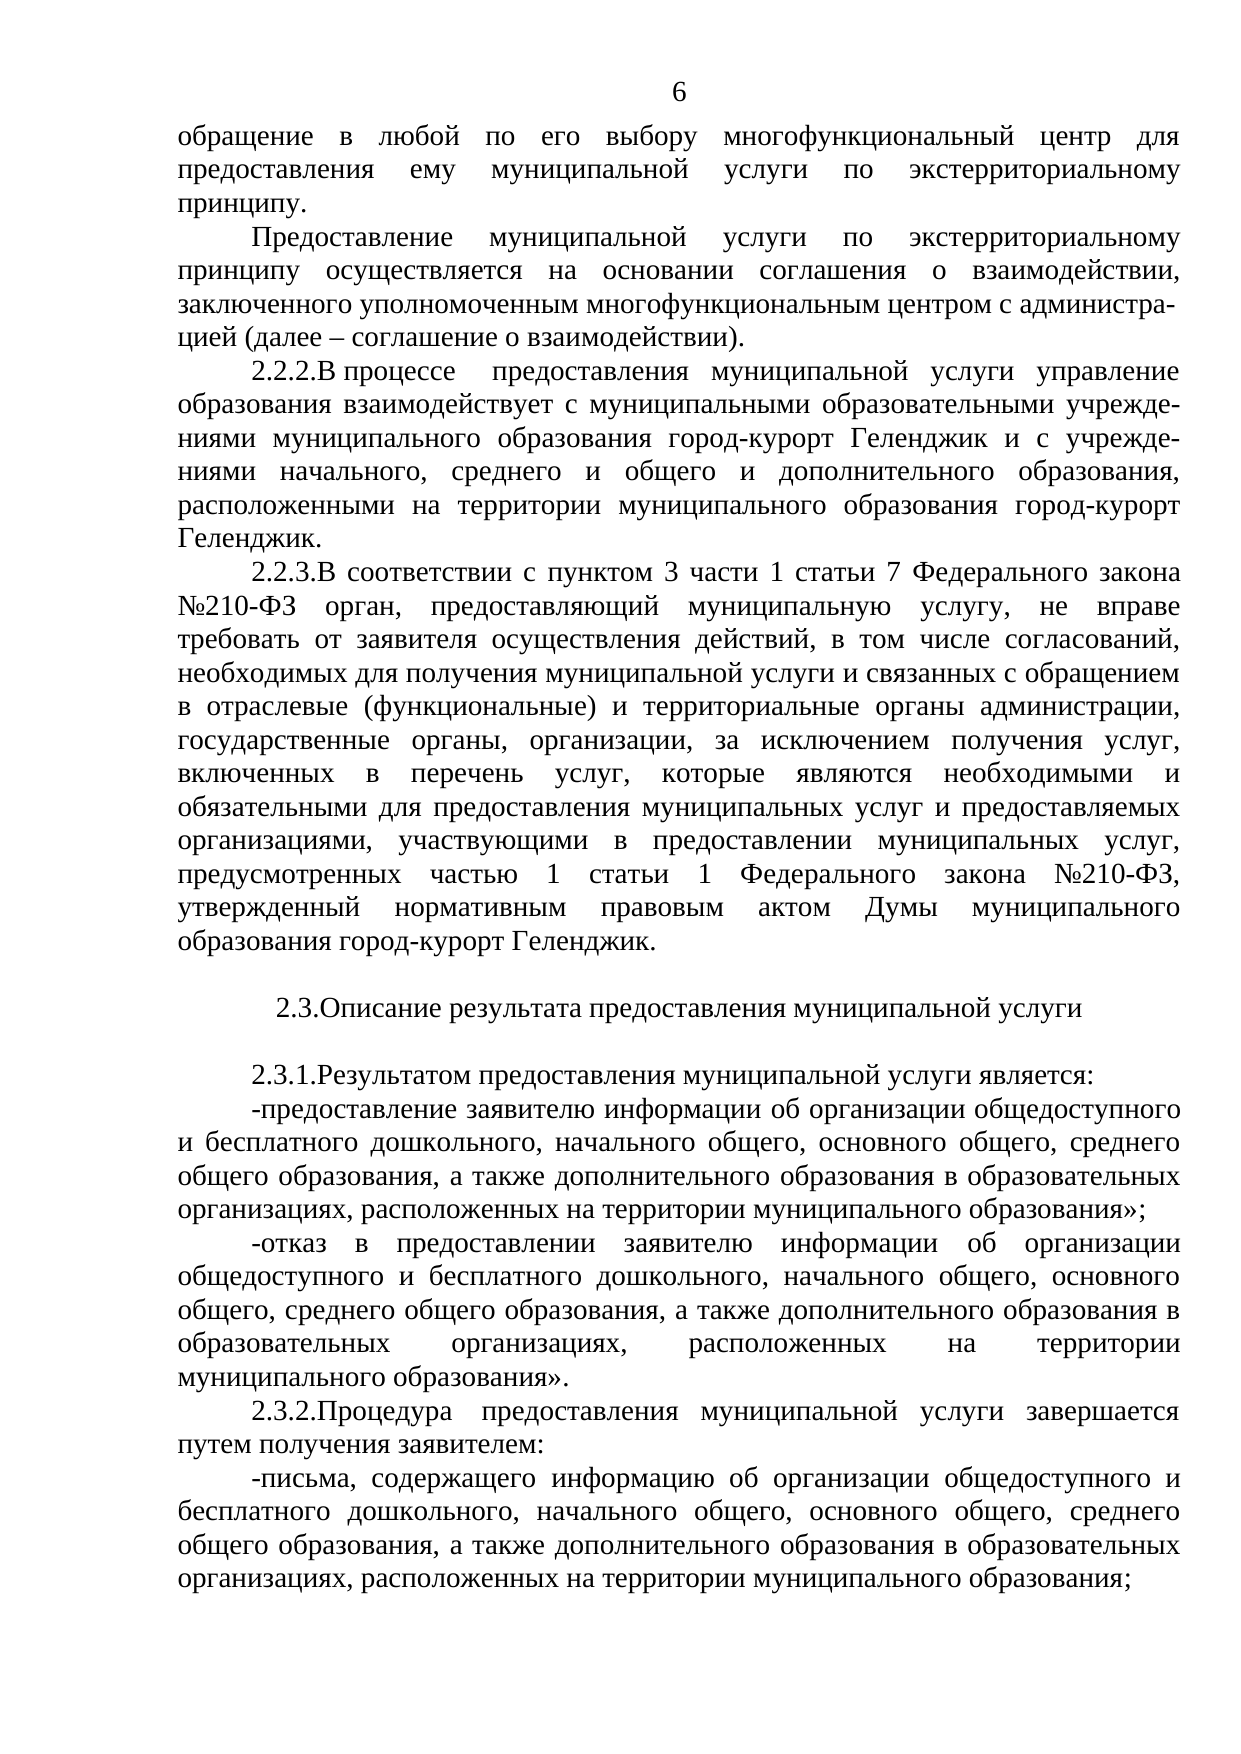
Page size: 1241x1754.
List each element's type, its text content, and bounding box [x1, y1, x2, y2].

text -письма, содержащего информацию об организации общедоступного и бесплатного дошкольного, начального общего, основного общего, среднего общего образования, а также дополнительного образования в образовательных организациях, расположенных на территории муниципального образования; [177, 1460, 1181, 1594]
text 2.3.Описание результата предоставления муниципальной услуги [177, 990, 1181, 1024]
text образования взаимодействует с муниципальными образовательными учрежде-ниями муниципального образования город-курорт Геленджик и с учрежде-ниями начального, среднего и общего и дополнительного образования, расположенными на территории муниципального образования город-курорт Геленджик. [177, 386, 1181, 554]
text путем получения заявителем: [177, 1426, 1181, 1460]
text 2.3.1.Результатом предоставления муниципальной услуги является: [177, 1057, 1181, 1091]
text цией (далее – соглашение о взаимодействии). [177, 319, 1181, 353]
text 2.3.2.Процедура предоставления муниципальной услуги завершается [177, 1393, 1181, 1426]
text -предоставление заявителю информации об организации общедоступного и бесплатного дошкольного, начального общего, основного общего, среднего общего образования, а также дополнительного образования в образовательных организациях, расположенных на территории муниципального образования»; [177, 1091, 1181, 1225]
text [177, 118, 1181, 219]
text -отказ в предоставлении заявителю информации об организации общедоступного и бесплатного дошкольного, начального общего, основного общего, среднего общего образования, а также дополнительного образования в образовательных организациях, расположенных на территории муниципального образования». [177, 1225, 1181, 1393]
text Предоставление муниципальной услуги по экстерриториальному принципу осуществляется на основании соглашения о взаимодействии, заключенного уполномоченным многофункциональным центром с администра- [177, 219, 1181, 319]
text 2.2.2.В процессе предоставления муниципальной услуги управление [177, 353, 1181, 386]
text 2.2.3.В соответствии с пунктом 3 части 1 статьи 7 Федерального закона №210-ФЗ орган, предоставляющий муниципальную услугу, не вправе требовать от заявителя осуществления действий, в том числе согласований, необходимых для получения муниципальной услуги и связанных с обращением в отраслевые (функциональные) и территориальные органы администрации, государственные органы, организации, за исключением получения услуг, включенных в перечень услуг, которые являются необходимыми и обязательными для предоставления муниципальных услуг и предоставляемых организациями, участвующими в предоставлении муниципальных услуг, предусмотренных частью 1 статьи 1 Федерального закона №210-ФЗ, утвержденный нормативным правовым актом Думы муниципального образования город-курорт Геленджик. [177, 554, 1181, 957]
